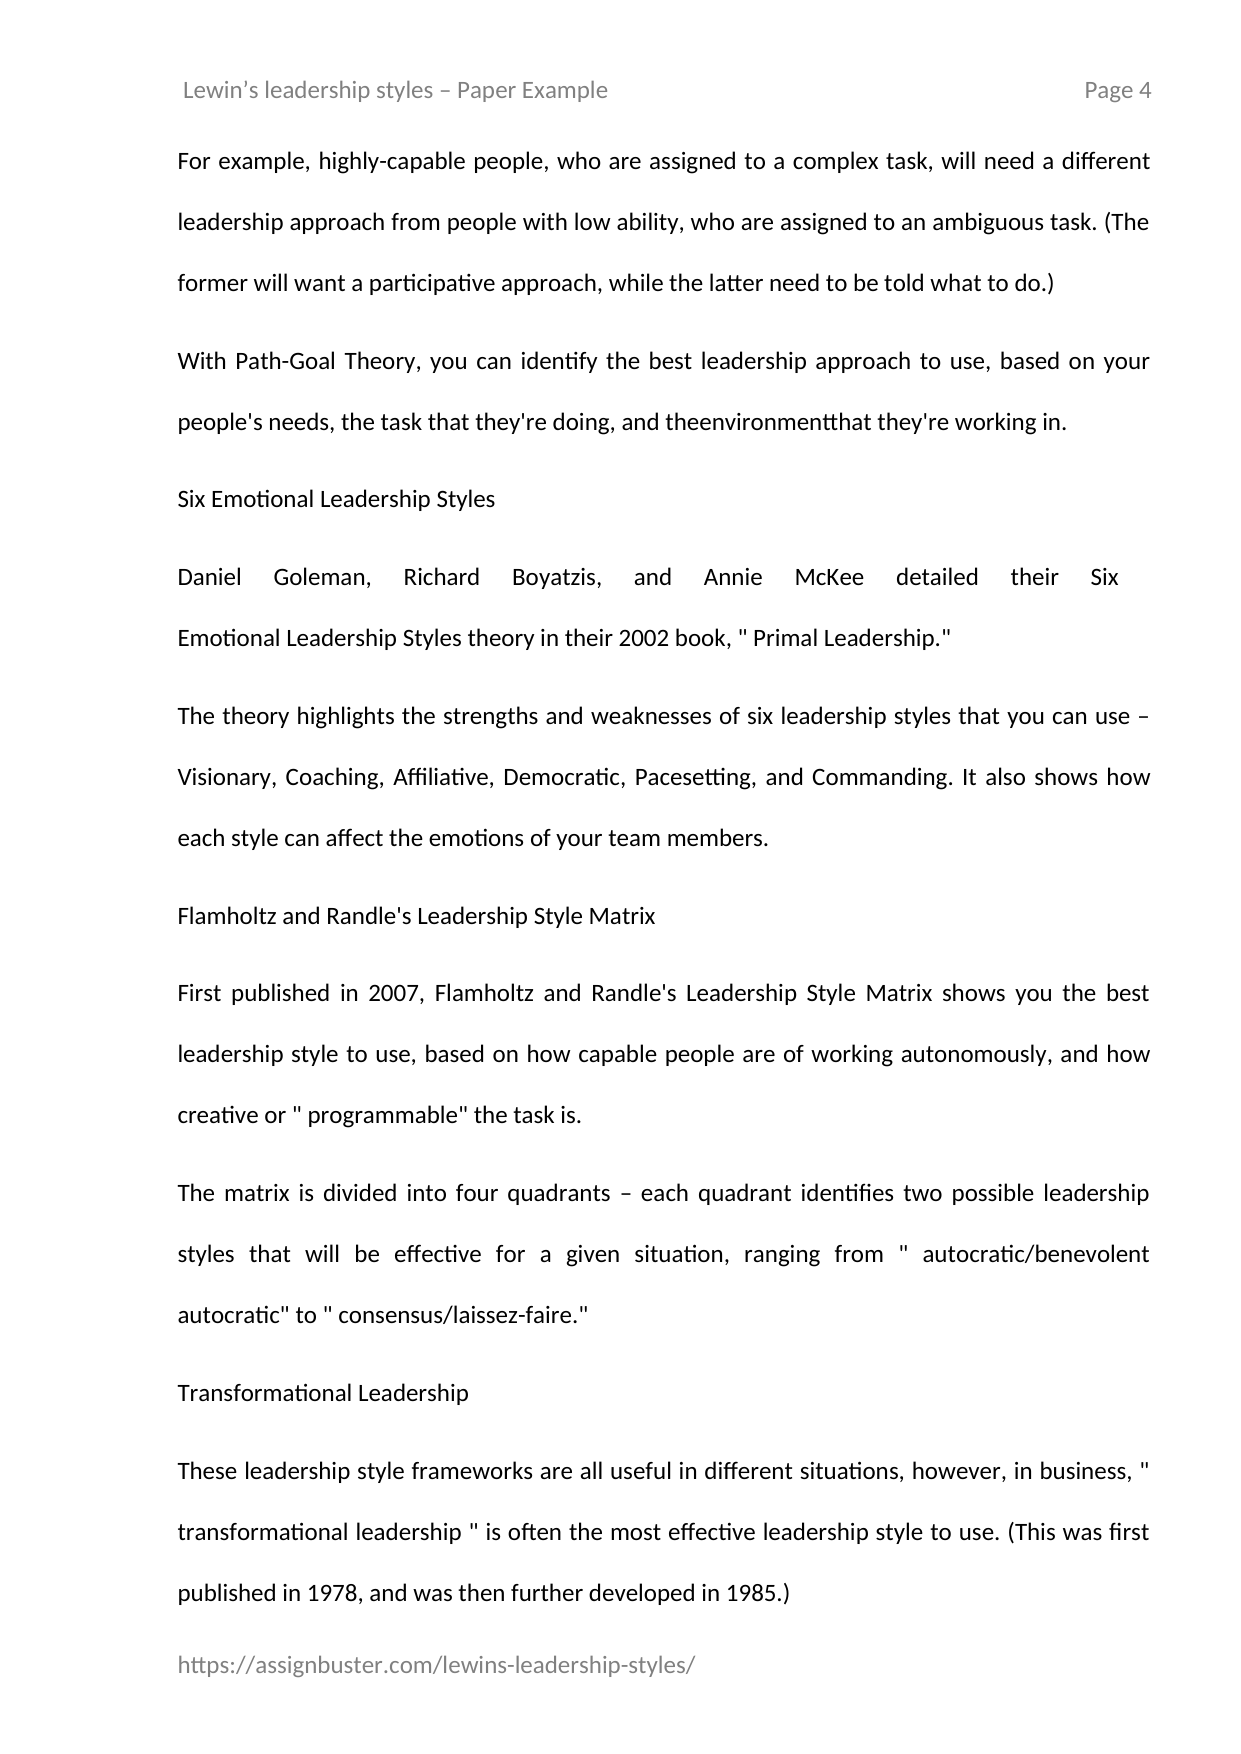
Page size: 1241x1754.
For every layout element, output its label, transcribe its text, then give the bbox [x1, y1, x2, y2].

text These leadership style frameworks are all useful in different situations, however, in business, " transformational leadership " is often the most effective leadership style to use. (This was first published in 1978, and was then further developed in 1985.) [177, 1455, 1152, 1607]
text Transformational Leadership [177, 1377, 1152, 1408]
text With Path-Goal Theory, you can identify the best leadership approach to use, based on your people's needs, the task that they're doing, and theenvironmentthat they're working in. [177, 345, 1152, 436]
text First published in 2007, Flamholtz and Randle's Leadership Style Matrix shows you the best leadership style to use, based on how capable people are of working autonomously, and how creative or " programmable" the task is. [177, 977, 1152, 1130]
text Flamholtz and Randle's Leadership Style Matrix [177, 900, 1152, 930]
text The theory highlights the strengths and weaknesses of six leadership styles that you can use – Visionary, Coaching, Affiliative, Democratic, Pacesetting, and Commanding. It also shows how each style can affect the emotions of your team members. [177, 700, 1152, 853]
text The matrix is divided into four quadrants – each quadrant identifies two possible leadership styles that will be effective for a given situation, ranging from " autocratic/benevolent autocratic" to " consensus/laissez-faire." [177, 1177, 1152, 1330]
text Daniel Goleman, Richard Boyatzis, and Annie McKee detailed their Six Emotional Leadership Styles theory in their 2002 book, " Primal Leadership." [177, 561, 1152, 653]
text For example, highly-capable people, who are assigned to a complex task, will need a different leadership approach from people with low ability, who are assigned to an ambiguous task. (The former will want a participative approach, while the latter need to be told what to do.) [177, 145, 1152, 298]
text Six Emotional Leadership Styles [177, 483, 1152, 514]
